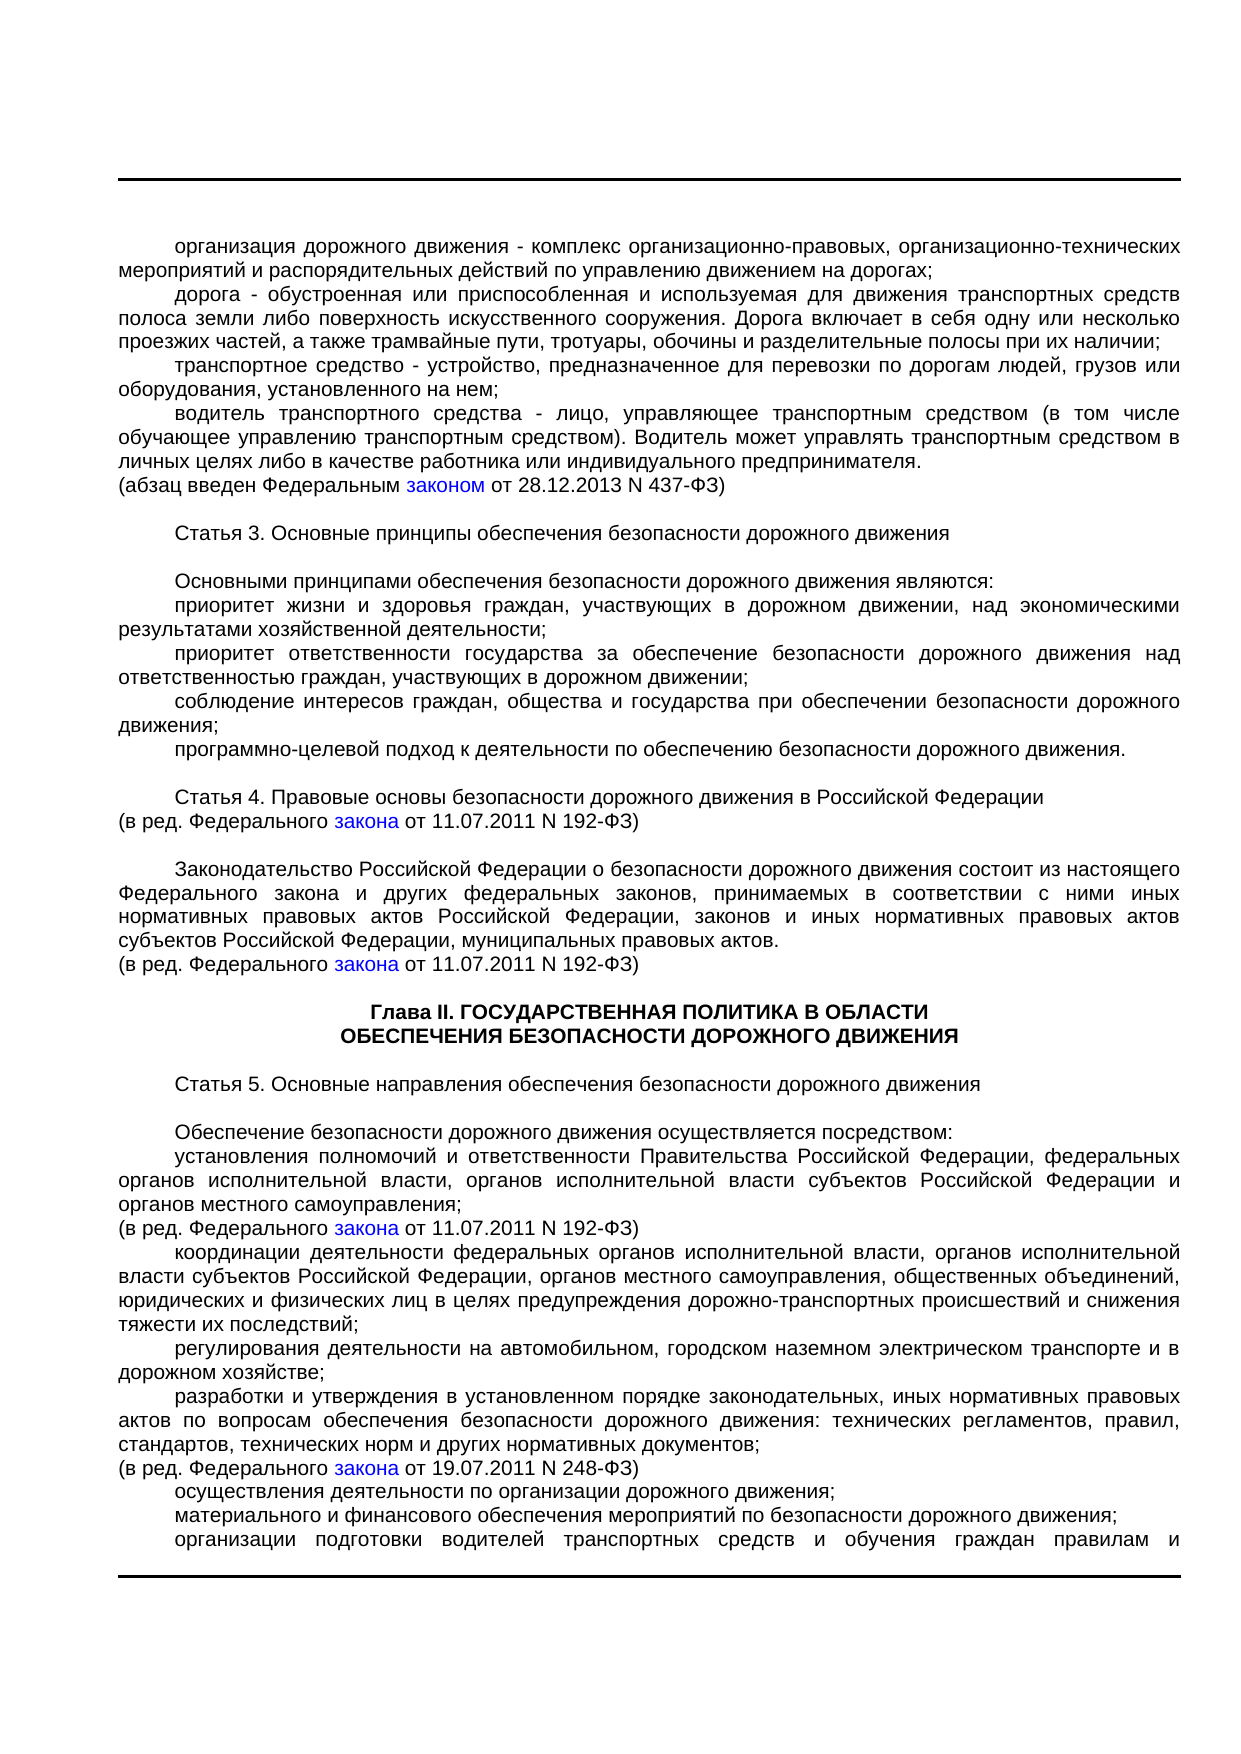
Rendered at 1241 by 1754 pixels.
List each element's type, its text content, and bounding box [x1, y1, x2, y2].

text приоритет жизни и здоровья граждан, участвующих в дорожном движении, над экономическими результатами хозяйственной деятельности; [118, 593, 1181, 641]
text соблюдение интересов граждан, общества и государства при обеспечении безопасности дорожного движения; [118, 689, 1181, 737]
text (в ред. Федерального закона от 11.07.2011 N 192-ФЗ) [118, 1216, 1181, 1240]
text установления полномочий и ответственности Правительства Российской Федерации, федеральных органов исполнительной власти, органов исполнительной власти субъектов Российской Федерации и органов местного самоуправления; [118, 1144, 1181, 1216]
text Обеспечение безопасности дорожного движения осуществляется посредством: [118, 1120, 1181, 1144]
text Глава II. ГОСУДАРСТВЕННАЯ ПОЛИТИКА В ОБЛАСТИ [118, 1000, 1181, 1024]
text осуществления деятельности по организации дорожного движения; [118, 1479, 1181, 1503]
text (абзац введен Федеральным законом от 28.12.2013 N 437-ФЗ) [118, 473, 1181, 497]
text Статья 3. Основные принципы обеспечения безопасности дорожного движения [118, 521, 1181, 545]
text водитель транспортного средства - лицо, управляющее транспортным средством (в том числе обучающее управлению транспортным средством). Водитель может управлять транспортным средством в личных целях либо в качестве работника или индивидуального предпринимателя. [118, 401, 1181, 473]
text Законодательство Российской Федерации о безопасности дорожного движения состоит из настоящего Федерального закона и других федеральных законов, принимаемых в соответствии с ними иных нормативных правовых актов Российской Федерации, законов и иных нормативных правовых актов субъектов Российской Федерации, муниципальных правовых актов. [118, 856, 1181, 952]
text ОБЕСПЕЧЕНИЯ БЕЗОПАСНОСТИ ДОРОЖНОГО ДВИЖЕНИЯ [118, 1024, 1181, 1048]
text программно-целевой подход к деятельности по обеспечению безопасности дорожного движения. [118, 737, 1181, 761]
text разработки и утверждения в установленном порядке законодательных, иных нормативных правовых актов по вопросам обеспечения безопасности дорожного движения: технических регламентов, правил, стандартов, технических норм и других нормативных документов; [118, 1383, 1181, 1455]
text Статья 5. Основные направления обеспечения безопасности дорожного движения [118, 1072, 1181, 1096]
text координации деятельности федеральных органов исполнительной власти, органов исполнительной власти субъектов Российской Федерации, органов местного самоуправления, общественных объединений, юридических и физических лиц в целях предупреждения дорожно-транспортных происшествий и снижения тяжести их последствий; [118, 1240, 1181, 1336]
text Основными принципами обеспечения безопасности дорожного движения являются: [118, 569, 1181, 593]
text (в ред. Федерального закона от 19.07.2011 N 248-ФЗ) [118, 1455, 1181, 1479]
text Статья 4. Правовые основы безопасности дорожного движения в Российской Федерации [118, 784, 1181, 808]
text материального и финансового обеспечения мероприятий по безопасности дорожного движения; [118, 1503, 1181, 1527]
text дорога - обустроенная или приспособленная и используемая для движения транспортных средств полоса земли либо поверхность искусственного сооружения. Дорога включает в себя одну или несколько проезжих частей, а также трамвайные пути, тротуары, обочины и разделительные полосы при их наличии; [118, 281, 1181, 353]
text приоритет ответственности государства за обеспечение безопасности дорожного движения над ответственностью граждан, участвующих в дорожном движении; [118, 641, 1181, 689]
text регулирования деятельности на автомобильном, городском наземном электрическом транспорте и в дорожном хозяйстве; [118, 1336, 1181, 1383]
text (в ред. Федерального закона от 11.07.2011 N 192-ФЗ) [118, 808, 1181, 832]
text организация дорожного движения - комплекс организационно-правовых, организационно-технических мероприятий и распорядительных действий по управлению движением на дорогах; [118, 233, 1181, 281]
text (в ред. Федерального закона от 11.07.2011 N 192-ФЗ) [118, 952, 1181, 976]
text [118, 1527, 1181, 1551]
text транспортное средство - устройство, предназначенное для перевозки по дорогам людей, грузов или оборудования, установленного на нем; [118, 353, 1181, 401]
